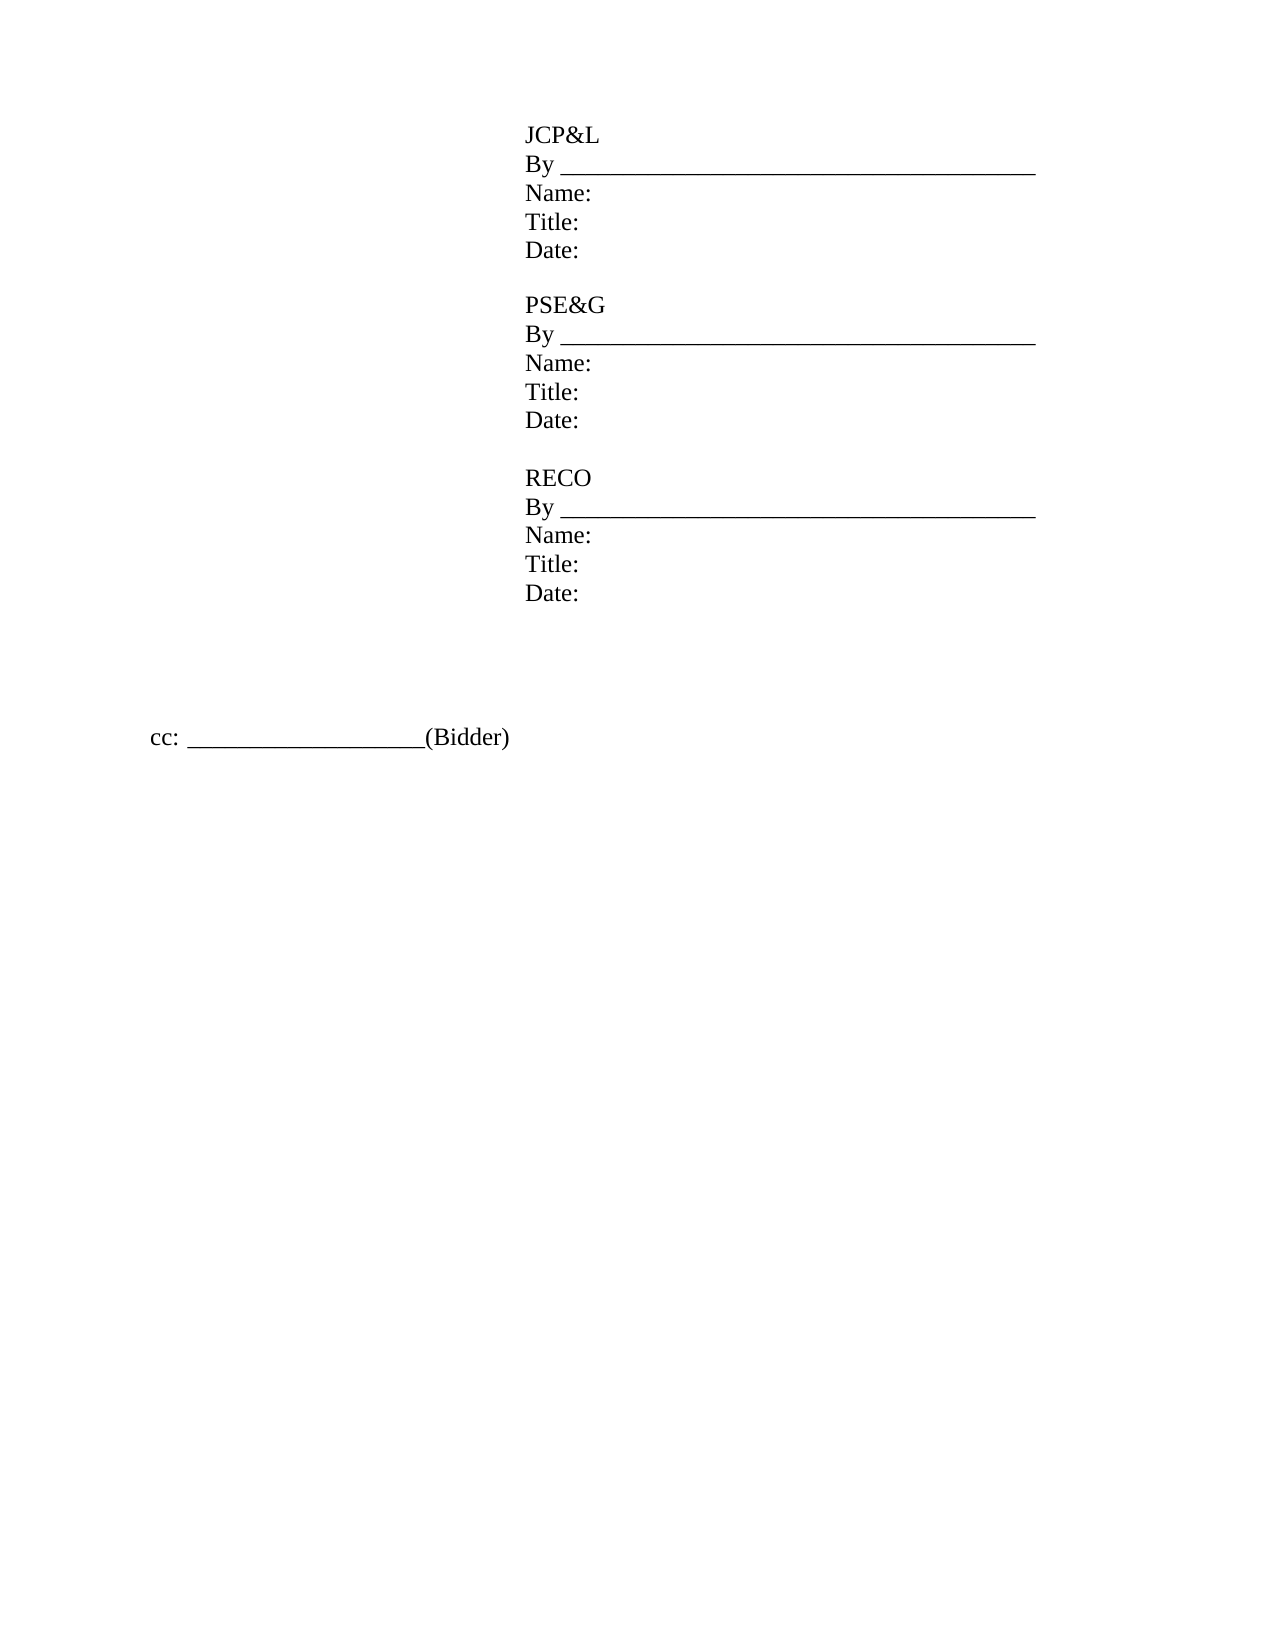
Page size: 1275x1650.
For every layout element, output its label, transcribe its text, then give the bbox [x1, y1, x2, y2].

text Title: [525, 549, 1125, 578]
text cc: ___________________(Bidder) [150, 722, 1125, 750]
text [525, 149, 1125, 178]
text Date: [525, 235, 1125, 264]
text Name: [525, 520, 1125, 549]
text JCP&L [525, 120, 1125, 149]
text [525, 492, 1125, 520]
text RECO [525, 463, 1125, 492]
text Date: [525, 578, 1125, 607]
text Title: [525, 377, 1125, 405]
text Date: [525, 405, 1125, 434]
text Name: [525, 348, 1125, 377]
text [525, 319, 1125, 348]
text Name: [525, 178, 1125, 207]
text Title: [525, 207, 1125, 235]
text PSE&G [525, 290, 1125, 319]
